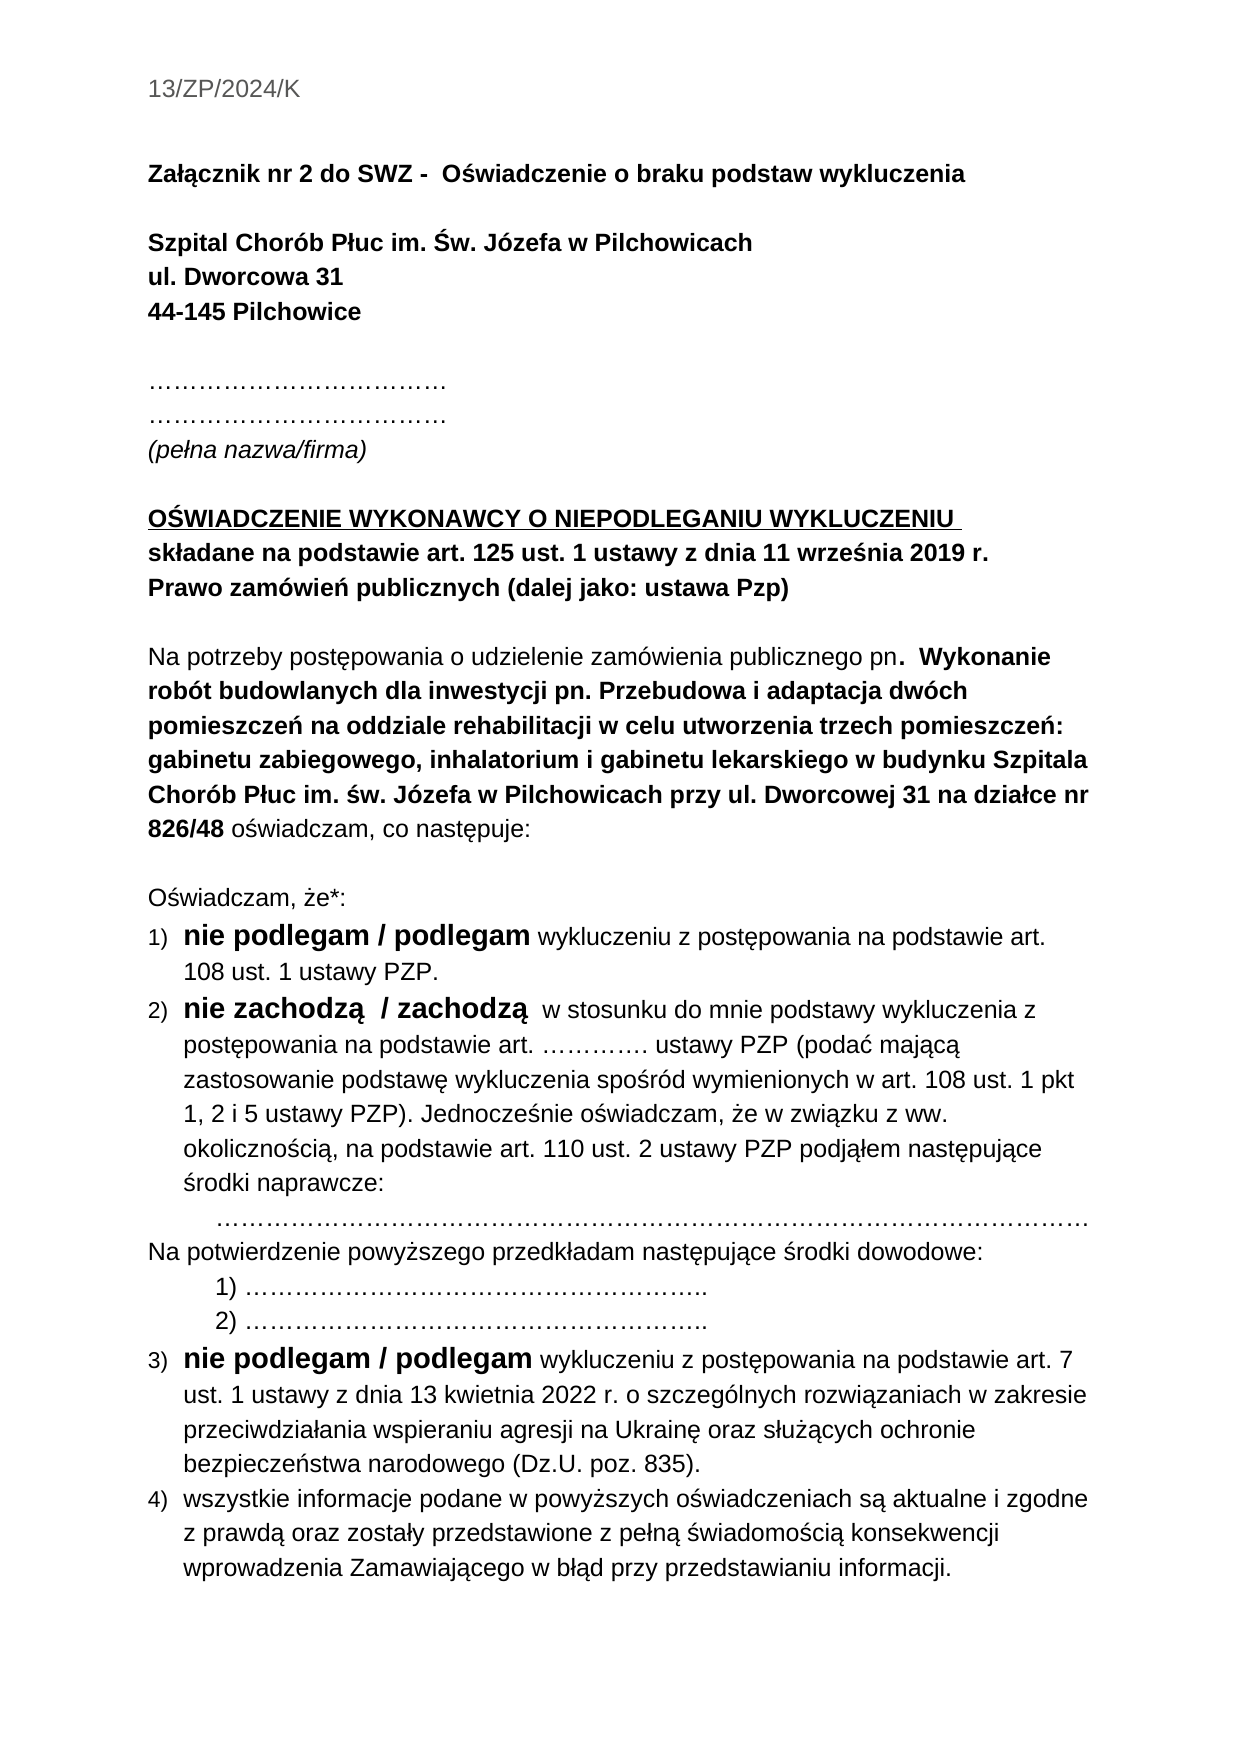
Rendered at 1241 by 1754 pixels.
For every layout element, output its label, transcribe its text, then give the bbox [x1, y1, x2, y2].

text ……………………………… [148, 400, 472, 429]
text ul. Dworcowa 31 [148, 262, 1093, 291]
list nie podlegam / podlegam wykluczeniu z postępowania na podstawie art. 7 ust. 1 ustawy z dnia 13 kwietnia 2022 r. o szczególnych rozwiązaniach w zakresie przeciwdziałania wspieraniu agresji na Ukrainę oraz służących ochronie bezpieczeństwa narodowego (Dz.U. poz. 835). [148, 1341, 1093, 1478]
text Szpital Chorób Płuc im. Św. Józefa w Pilchowicach [148, 228, 1093, 257]
text Oświadczam, że*: [148, 883, 1093, 912]
text (pełna nazwa/firma) [148, 435, 472, 463]
text Załącznik nr 2 do SWZ - Oświadczenie o braku podstaw wykluczenia [148, 159, 1058, 188]
text 44-145 Pilchowice [148, 297, 1093, 326]
list nie podlegam / podlegam wykluczeniu z postępowania na podstawie art. 108 ust. 1 ustawy PZP. [148, 917, 1093, 986]
text składane na podstawie art. 125 ust. 1 ustawy z dnia 11 września 2019 r. [148, 538, 1093, 567]
list nie zachodzą / zachodzą w stosunku do mnie podstawy wykluczenia z postępowania na podstawie art. …………. ustawy PZP (podać mającą zastosowanie podstawę wykluczenia spośród wymienionych w art. 108 ust. 1 pkt 1, 2 i 5 ustawy PZP). Jednocześnie oświadczam, że w związku z ww. okolicznością, na podstawie art. 110 ust. 2 ustawy PZP podjąłem następujące środki naprawcze: [148, 991, 1093, 1197]
text …………………………………………………………………………………………… Na potwierdzenie powyższego przedkładam następujące środki dowodowe: [148, 1203, 1090, 1266]
text Prawo zamówień publicznych (dalej jako: ustawa Pzp) [148, 573, 1093, 601]
text OŚWIADCZENIE WYKONAWCY O NIEPODLEGANIU WYKLUCZENIU [148, 504, 1093, 532]
list wszystkie informacje podane w powyższych oświadczeniach są aktualne i zgodne z prawdą oraz zostały przedstawione z pełną świadomością konsekwencji wprowadzenia Zamawiającego w błąd przy przedstawianiu informacji. [148, 1483, 1093, 1581]
text ……………………………… [148, 366, 472, 394]
text 1) ……………………………………………….. [148, 1272, 1090, 1301]
text Na potrzeby postępowania o udzielenie zamówienia publicznego pn. Wykonanie robót budowlanych dla inwestycji pn. Przebudowa i adaptacja dwóch pomieszczeń na oddziale rehabilitacji w celu utworzenia trzech pomieszczeń: gabinetu zabiegowego, inhalatorium i gabinetu lekarskiego w budynku Szpitala Chorób Płuc im. św. Józefa w Pilchowicach przy ul. Dworcowej 31 na działce nr 826/48 oświadczam, co następuje: [148, 642, 1093, 843]
text 2) ……………………………………………….. [148, 1306, 1090, 1335]
